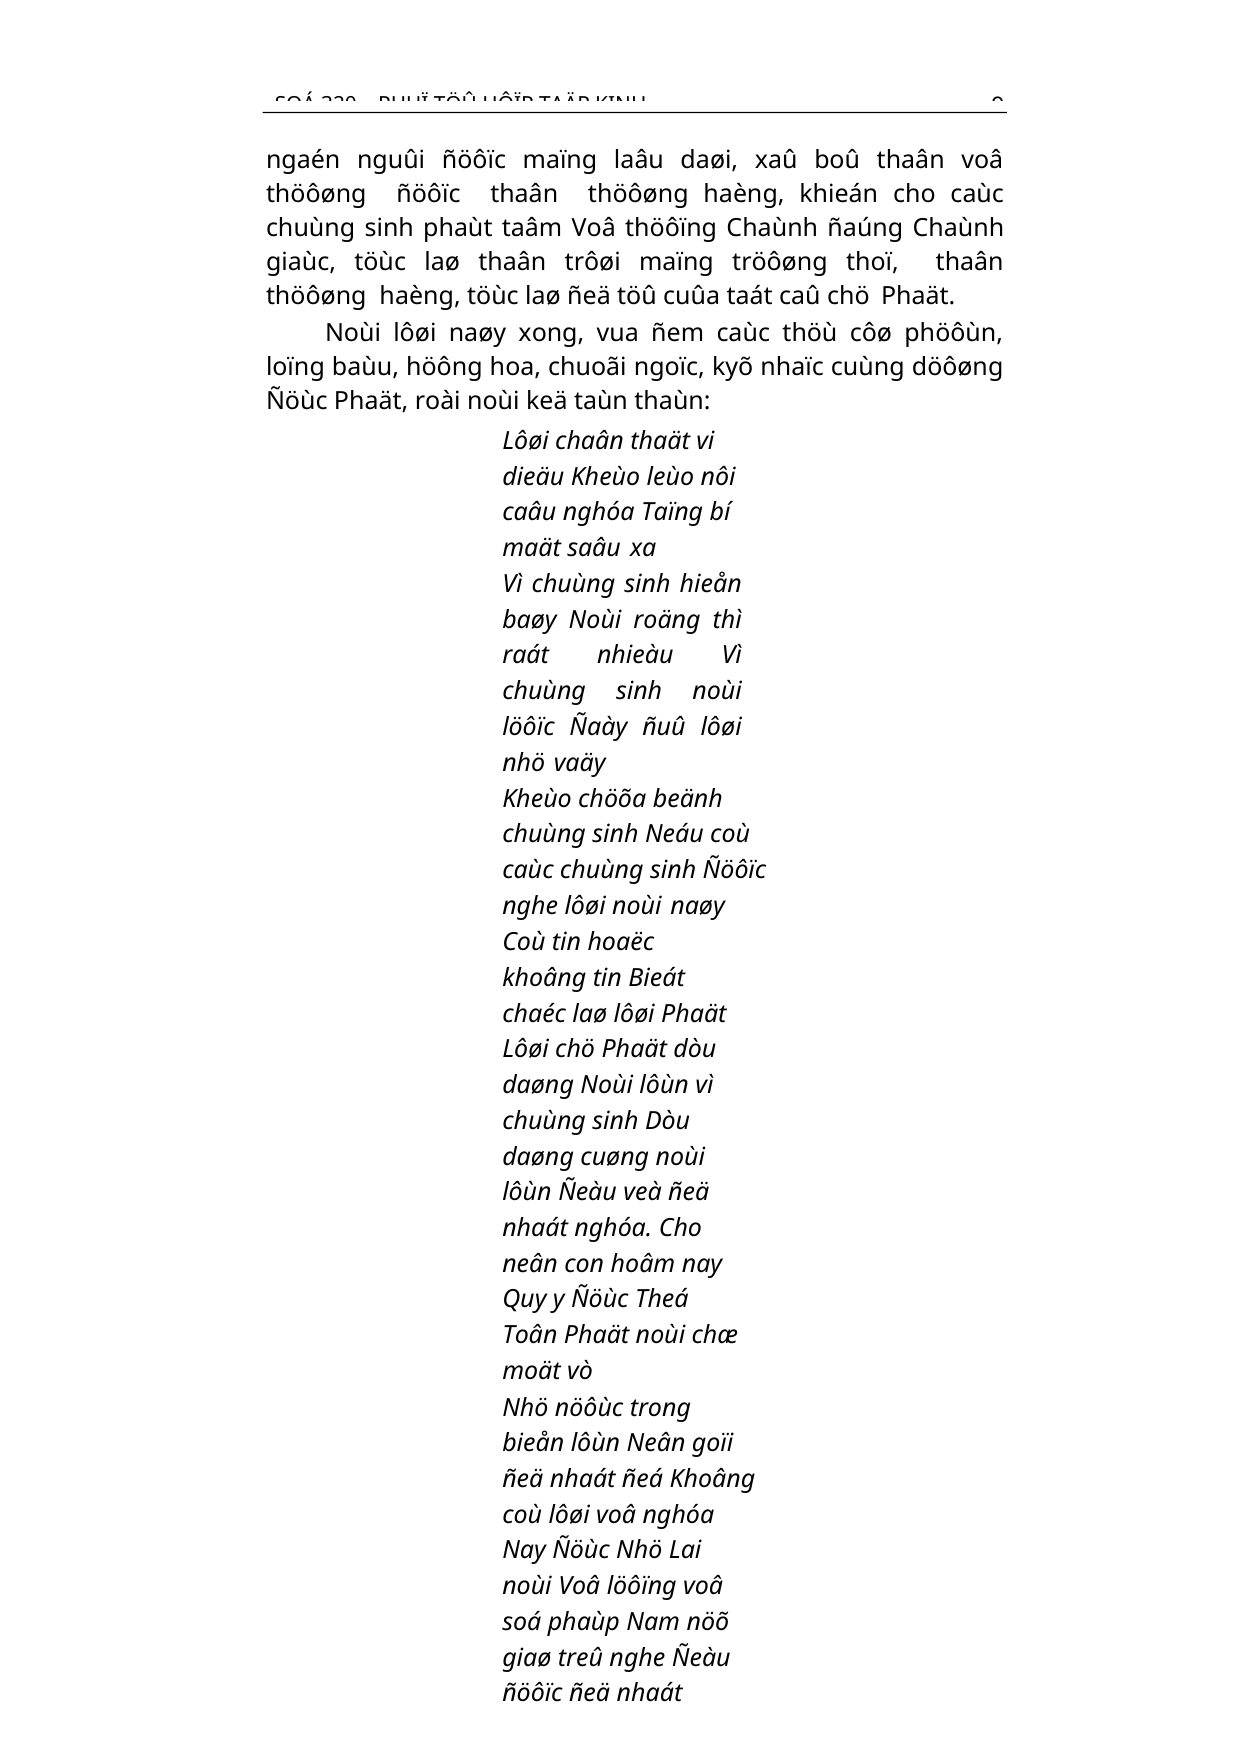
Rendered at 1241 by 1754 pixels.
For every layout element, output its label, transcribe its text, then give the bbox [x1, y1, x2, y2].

text Noùi lôøi naøy xong, vua ñem caùc thöù côø phöôùn, loïng baùu, höông hoa, chuoãi ngoïc, kyõ nhaïc cuùng döôøng Ñöùc Phaät, roài noùi keä taùn thaùn: [266, 315, 1004, 417]
text Kheùo chöõa beänh chuùng sinh Neáu coù caùc chuùng sinh Ñöôïc nghe lôøi noùi naøy [502, 780, 789, 922]
text Lôøi chaân thaät vi dieäu Kheùo leùo nôi caâu nghóa Taïng bí maät saâu xa [502, 422, 767, 564]
text Coù tin hoaëc khoâng tin Bieát chaéc laø lôøi Phaät Lôøi chö Phaät dòu daøng Noùi lôùn vì chuùng sinh Dòu daøng cuøng noùi lôùn Ñeàu veà ñeä nhaát nghóa. Cho neân con hoâm nay Quy y Ñöùc Theá Toân Phaät noùi chæ moät vò [502, 924, 738, 1387]
text Vì chuùng sinh hieån baøy Noùi roäng thì raát nhieàu Vì chuùng sinh noùi löôïc Ñaày ñuû lôøi nhö vaäy [502, 566, 742, 778]
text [502, 1389, 755, 1709]
text ngaén nguûi ñöôïc maïng laâu daøi, xaû boû thaân voâ thöôøng ñöôïc thaân thöôøng haèng, khieán cho caùc chuùng sinh phaùt taâm Voâ thöôïng Chaùnh ñaúng Chaùnh giaùc, töùc laø thaân trôøi maïng tröôøng thoï, thaân thöôøng haèng, töùc laø ñeä töû cuûa taát caû chö Phaät. [266, 141, 1004, 312]
